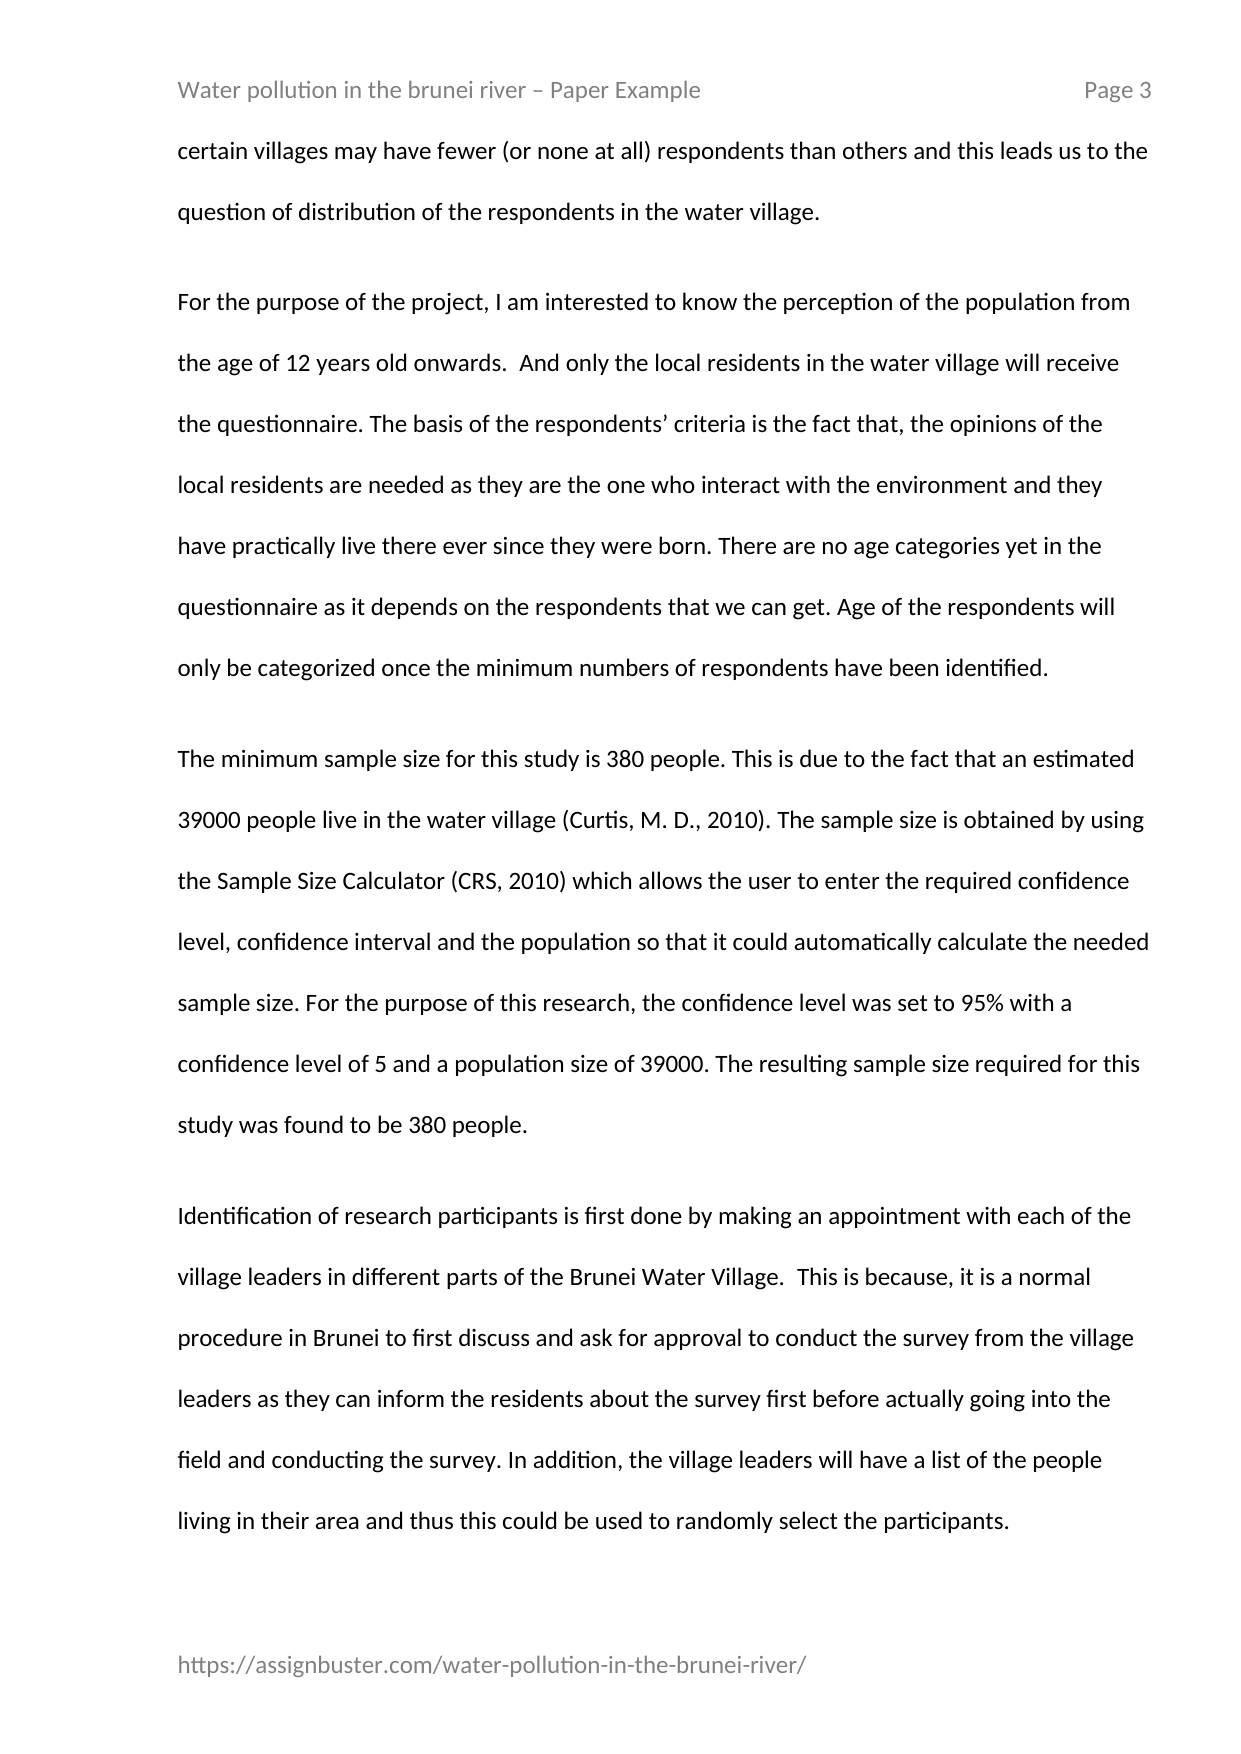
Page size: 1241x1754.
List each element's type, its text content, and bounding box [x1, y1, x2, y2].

text Identification of research participants is first done by making an appointment with each of the village leaders in different parts of the Brunei Water Village. This is because, it is a normal procedure in Brunei to first discuss and ask for approval to conduct the survey from the village leaders as they can inform the residents about the survey first before actually going into the field and conducting the survey. In addition, the village leaders will have a list of the people living in their area and thus this could be used to randomly select the participants. [177, 1200, 1152, 1536]
text For the purpose of the project, I am interested to know the perception of the population from the age of 12 years old onwards. And only the local residents in the water village will receive the questionnaire. The basis of the respondents’ criteria is the fact that, the opinions of the local residents are needed as they are the one who interact with the environment and they have practically live there ever since they were born. There are no age categories yet in the questionnaire as it depends on the respondents that we can get. Age of the respondents will only be categorized once the minimum numbers of respondents have been identified. [177, 286, 1152, 683]
text The minimum sample size for this study is 380 people. This is due to the fact that an estimated 39000 people live in the water village (Curtis, M. D., 2010). The sample size is obtained by using the Sample Size Calculator (CRS, 2010) which allows the user to enter the required confidence level, confidence interval and the population so that it could automatically calculate the needed sample size. For the purpose of this research, the confidence level was set to 95% with a confidence level of 5 and a population size of 39000. The resulting sample size required for this study was found to be 380 people. [177, 743, 1152, 1140]
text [177, 135, 1152, 226]
